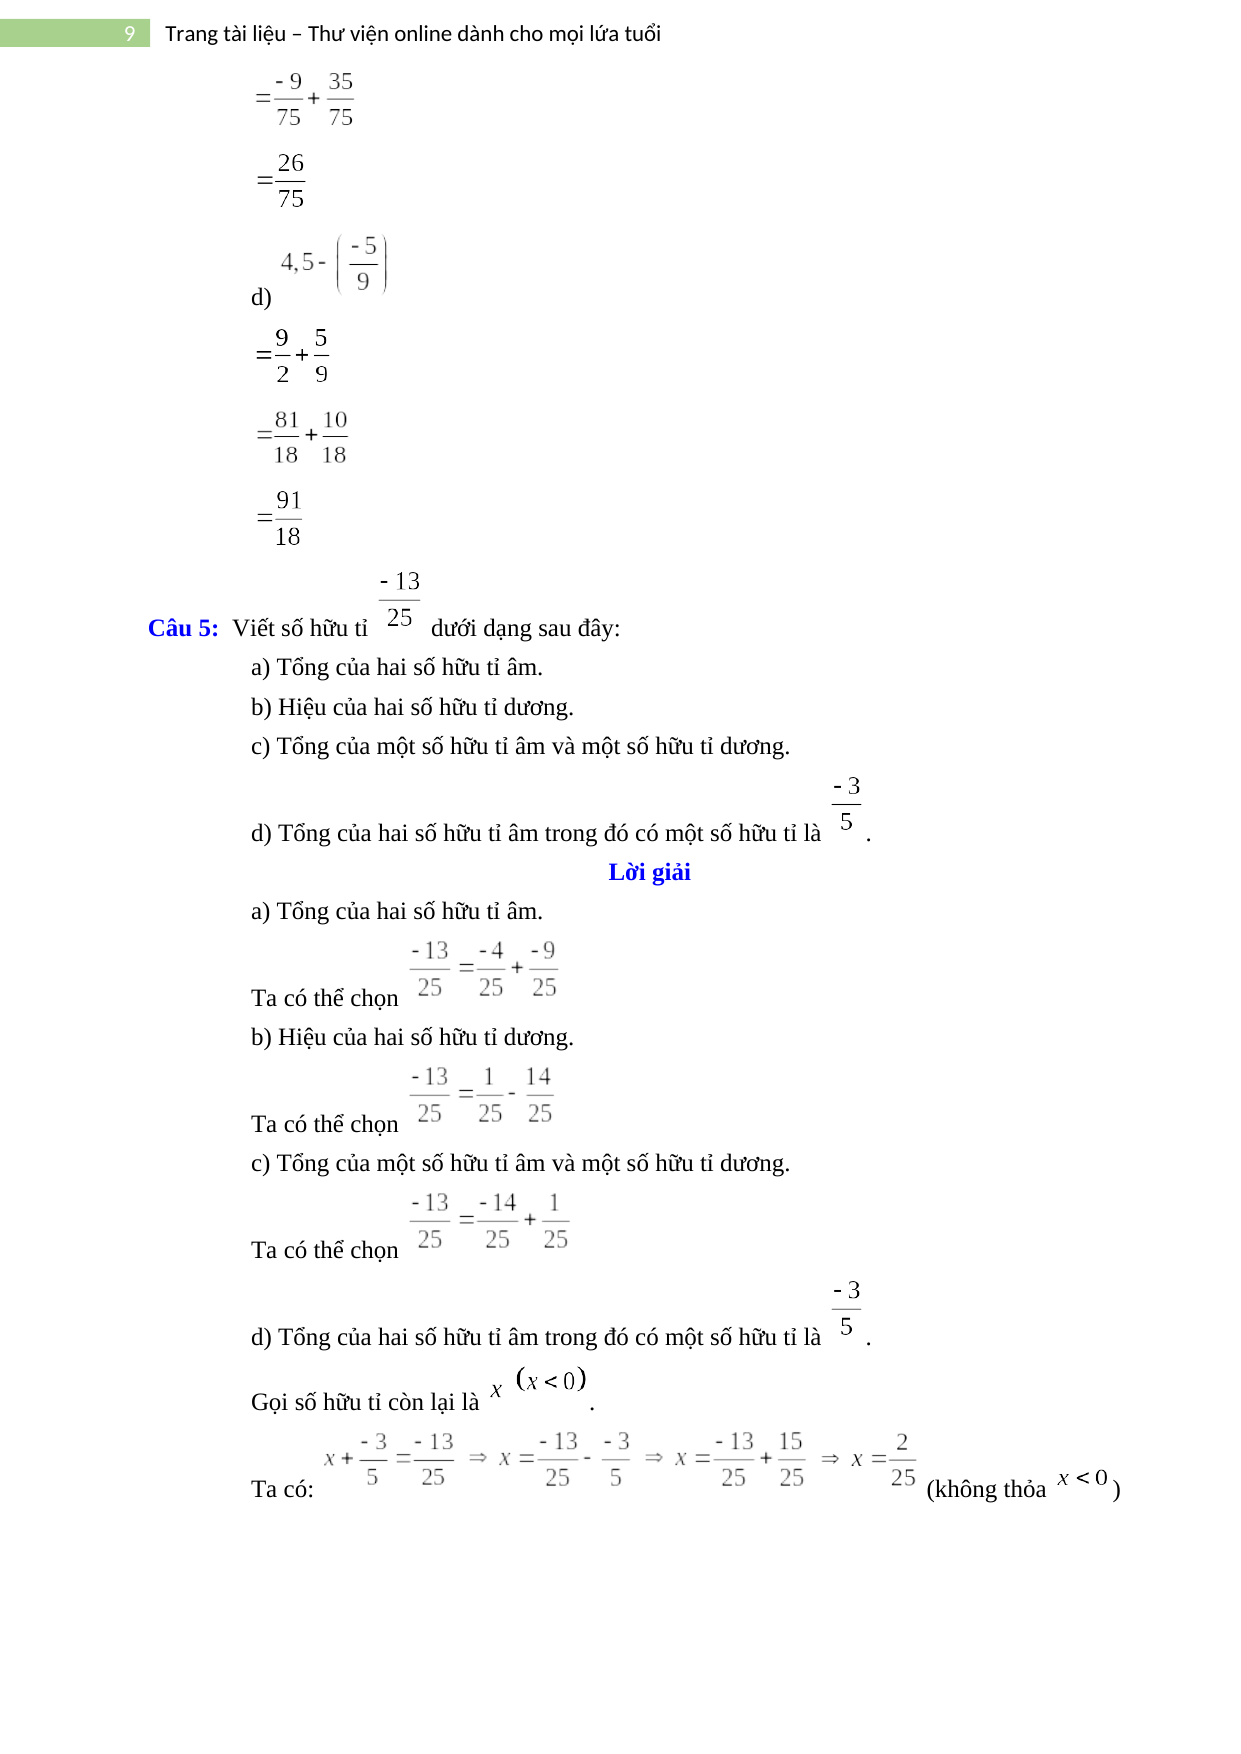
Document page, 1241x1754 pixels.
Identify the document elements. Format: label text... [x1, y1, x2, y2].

text b) Hiệu của hai số hữu tỉ dương. [251, 1022, 1152, 1051]
text Gọi số hữu tỉ còn lại là . [251, 1361, 1152, 1416]
text Ta có thể chọn [251, 1062, 1152, 1138]
text Ta có thể chọn [251, 936, 1152, 1012]
text c) Tổng của một số hữu tỉ âm và một số hữu tỉ dương. [251, 1148, 1152, 1177]
text a) Tổng của hai số hữu tỉ âm. [251, 896, 1152, 925]
text c) Tổng của một số hữu tỉ âm và một số hữu tỉ dương. [251, 731, 1152, 760]
text Câu 5: Viết số hữu tỉ dưới dạng sau đây: [148, 566, 1152, 642]
text b) Hiệu của hai số hữu tỉ dương. [251, 692, 1152, 721]
text Ta có thể chọn [251, 1188, 1152, 1264]
text Ta có: (không thỏa ) [251, 1426, 1152, 1502]
text a) Tổng của hai số hữu tỉ âm. [251, 652, 1152, 681]
text Lời giải [148, 857, 1152, 886]
text d) Tổng của hai số hữu tỉ âm trong đó có một số hữu tỉ là . [251, 770, 1152, 847]
text d) [251, 229, 1152, 311]
text d) Tổng của hai số hữu tỉ âm trong đó có một số hữu tỉ là . [251, 1274, 1152, 1351]
